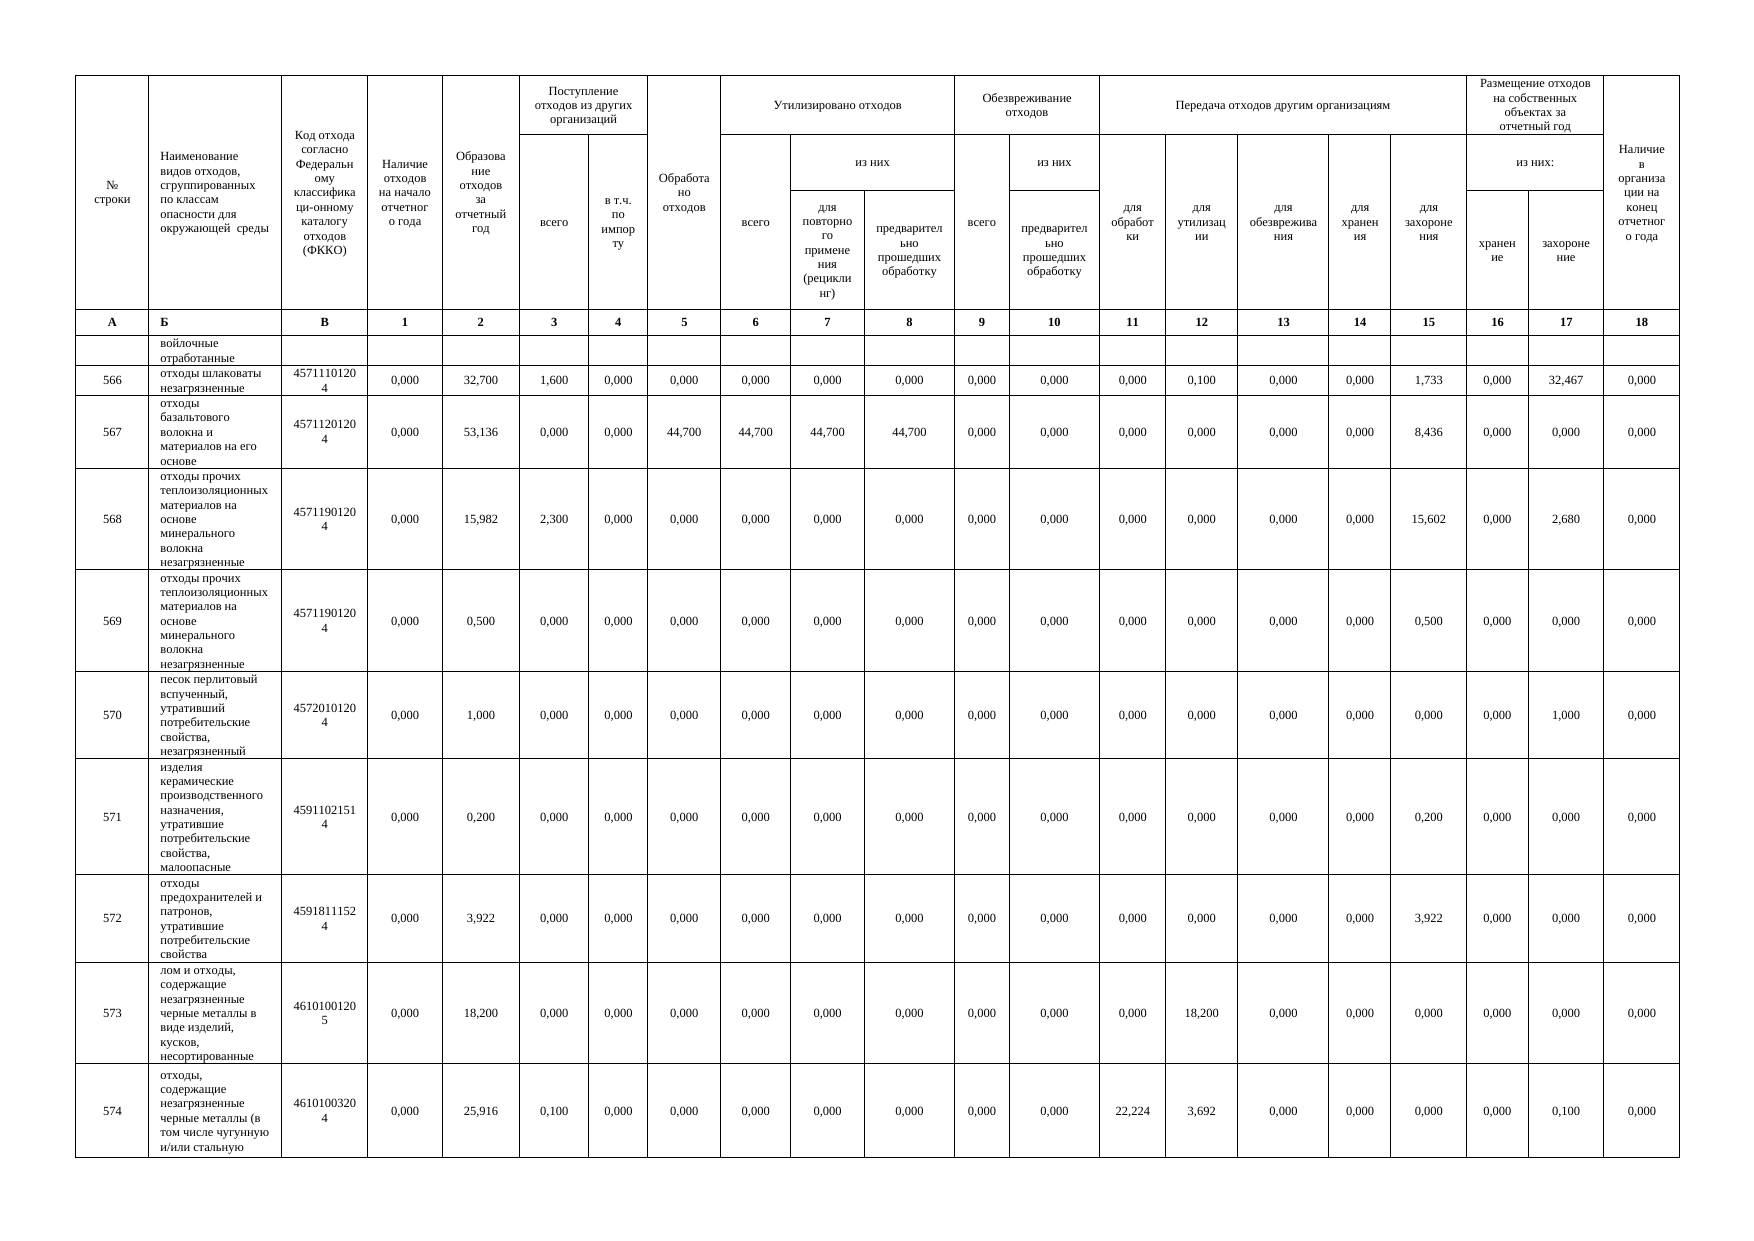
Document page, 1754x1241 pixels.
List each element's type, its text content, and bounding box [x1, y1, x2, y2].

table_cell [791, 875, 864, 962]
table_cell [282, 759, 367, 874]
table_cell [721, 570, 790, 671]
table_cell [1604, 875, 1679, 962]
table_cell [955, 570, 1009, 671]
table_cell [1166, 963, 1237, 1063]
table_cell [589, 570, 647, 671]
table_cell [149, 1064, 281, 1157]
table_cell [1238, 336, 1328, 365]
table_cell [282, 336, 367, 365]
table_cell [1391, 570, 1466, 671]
table_cell А [76, 310, 148, 335]
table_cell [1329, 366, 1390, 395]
table_cell 9 [955, 310, 1009, 335]
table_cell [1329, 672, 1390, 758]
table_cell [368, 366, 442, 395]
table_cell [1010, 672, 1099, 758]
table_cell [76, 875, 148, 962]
table_cell В [282, 310, 367, 335]
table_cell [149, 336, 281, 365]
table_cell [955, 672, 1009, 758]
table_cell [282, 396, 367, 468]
table_cell из них [1010, 135, 1099, 190]
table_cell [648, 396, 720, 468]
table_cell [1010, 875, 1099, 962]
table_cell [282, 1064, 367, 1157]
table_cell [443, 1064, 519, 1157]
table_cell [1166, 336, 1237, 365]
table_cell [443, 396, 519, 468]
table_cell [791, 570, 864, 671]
table_cell 4 [589, 310, 647, 335]
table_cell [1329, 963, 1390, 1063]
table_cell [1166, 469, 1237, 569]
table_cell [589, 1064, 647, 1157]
table_cell 10 [1010, 310, 1099, 335]
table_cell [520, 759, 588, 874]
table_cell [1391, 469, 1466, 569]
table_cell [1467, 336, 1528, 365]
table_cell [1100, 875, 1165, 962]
table_header Обработано отходов [648, 76, 720, 308]
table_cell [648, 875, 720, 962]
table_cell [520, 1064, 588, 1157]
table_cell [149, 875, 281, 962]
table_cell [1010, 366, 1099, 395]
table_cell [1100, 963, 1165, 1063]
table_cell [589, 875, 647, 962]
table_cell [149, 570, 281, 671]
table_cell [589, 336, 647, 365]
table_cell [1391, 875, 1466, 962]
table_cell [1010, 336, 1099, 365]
table_cell для захоронения [1391, 135, 1466, 308]
table_cell в т.ч. по импорту [589, 135, 647, 308]
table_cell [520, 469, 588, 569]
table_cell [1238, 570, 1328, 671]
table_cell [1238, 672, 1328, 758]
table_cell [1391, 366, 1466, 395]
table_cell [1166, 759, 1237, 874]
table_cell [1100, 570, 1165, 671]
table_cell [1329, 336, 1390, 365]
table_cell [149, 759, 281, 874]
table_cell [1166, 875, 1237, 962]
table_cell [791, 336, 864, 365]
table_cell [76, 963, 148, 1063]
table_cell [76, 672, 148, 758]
table_cell 5 [648, 310, 720, 335]
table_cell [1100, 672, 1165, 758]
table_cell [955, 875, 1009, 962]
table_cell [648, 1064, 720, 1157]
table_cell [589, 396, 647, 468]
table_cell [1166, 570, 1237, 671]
table_cell для хранения [1329, 135, 1390, 308]
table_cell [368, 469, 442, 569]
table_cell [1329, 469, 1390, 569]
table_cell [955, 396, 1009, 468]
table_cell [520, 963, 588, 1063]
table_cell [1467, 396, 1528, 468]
table_header Утилизировано отходов [721, 76, 954, 133]
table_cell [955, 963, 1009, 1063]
table_cell из них: [1467, 135, 1603, 190]
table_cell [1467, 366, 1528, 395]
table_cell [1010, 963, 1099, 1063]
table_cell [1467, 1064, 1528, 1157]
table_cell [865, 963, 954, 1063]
table_cell 16 [1467, 310, 1528, 335]
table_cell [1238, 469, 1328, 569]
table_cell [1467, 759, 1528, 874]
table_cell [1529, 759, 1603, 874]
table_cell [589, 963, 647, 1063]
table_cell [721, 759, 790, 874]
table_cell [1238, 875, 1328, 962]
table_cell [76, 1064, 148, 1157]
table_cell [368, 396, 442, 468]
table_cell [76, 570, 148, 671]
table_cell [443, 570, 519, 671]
table_cell 11 [1100, 310, 1165, 335]
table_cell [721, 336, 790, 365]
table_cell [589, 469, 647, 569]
table_cell 18 [1604, 310, 1679, 335]
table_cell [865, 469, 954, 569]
table_cell 2 [443, 310, 519, 335]
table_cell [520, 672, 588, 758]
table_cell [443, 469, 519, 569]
table_header Обезвреживание отходов [955, 76, 1099, 133]
table_cell Б [149, 310, 281, 335]
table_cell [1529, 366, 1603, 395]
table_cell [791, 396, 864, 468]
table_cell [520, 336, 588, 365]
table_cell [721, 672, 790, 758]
table_cell всего [955, 135, 1009, 308]
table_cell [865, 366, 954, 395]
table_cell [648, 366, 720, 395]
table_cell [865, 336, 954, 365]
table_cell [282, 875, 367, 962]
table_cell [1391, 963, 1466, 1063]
table_cell 3 [520, 310, 588, 335]
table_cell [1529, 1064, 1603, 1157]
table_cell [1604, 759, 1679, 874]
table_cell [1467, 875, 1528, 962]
table_cell для обработки [1100, 135, 1165, 308]
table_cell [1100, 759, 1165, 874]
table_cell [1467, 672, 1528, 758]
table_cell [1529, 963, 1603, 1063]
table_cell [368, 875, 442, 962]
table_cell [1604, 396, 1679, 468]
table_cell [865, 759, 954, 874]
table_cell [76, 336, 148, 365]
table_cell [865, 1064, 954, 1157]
table_cell 13 [1238, 310, 1328, 335]
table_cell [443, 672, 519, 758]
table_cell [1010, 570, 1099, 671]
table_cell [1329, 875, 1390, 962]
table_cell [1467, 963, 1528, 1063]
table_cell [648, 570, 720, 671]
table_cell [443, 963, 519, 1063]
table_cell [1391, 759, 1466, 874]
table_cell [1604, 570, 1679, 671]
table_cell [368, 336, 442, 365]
table_cell хранение [1467, 191, 1528, 308]
table_header Наличие отходов на начало отчетного года [368, 76, 442, 308]
table_header Наличие в организации на конец отчетного года [1604, 76, 1679, 308]
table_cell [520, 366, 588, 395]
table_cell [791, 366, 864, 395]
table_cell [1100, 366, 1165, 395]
table_cell из них [791, 135, 954, 190]
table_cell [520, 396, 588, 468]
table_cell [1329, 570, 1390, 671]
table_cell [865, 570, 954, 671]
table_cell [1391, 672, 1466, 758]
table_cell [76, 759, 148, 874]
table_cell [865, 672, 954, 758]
table_cell 8 [865, 310, 954, 335]
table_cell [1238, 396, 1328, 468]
table_cell 17 [1529, 310, 1603, 335]
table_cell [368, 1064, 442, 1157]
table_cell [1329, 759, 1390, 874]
table_cell для обезвреживания [1238, 135, 1328, 308]
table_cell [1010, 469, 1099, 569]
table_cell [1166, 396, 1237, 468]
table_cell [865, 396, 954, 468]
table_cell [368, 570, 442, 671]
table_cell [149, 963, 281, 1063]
table_cell 15 [1391, 310, 1466, 335]
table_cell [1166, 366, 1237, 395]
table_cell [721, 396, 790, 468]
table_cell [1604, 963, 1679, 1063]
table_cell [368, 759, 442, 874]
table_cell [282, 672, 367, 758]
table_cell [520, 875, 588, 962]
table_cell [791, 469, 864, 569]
table_cell 14 [1329, 310, 1390, 335]
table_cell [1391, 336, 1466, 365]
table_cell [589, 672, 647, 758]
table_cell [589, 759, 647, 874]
table_header Наименование видов отходов, сгруппированных по классам опасности для окружающей среды [149, 76, 281, 308]
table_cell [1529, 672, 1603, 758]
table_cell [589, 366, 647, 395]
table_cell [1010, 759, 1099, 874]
table_cell предварительно прошедших обработку [1010, 191, 1099, 308]
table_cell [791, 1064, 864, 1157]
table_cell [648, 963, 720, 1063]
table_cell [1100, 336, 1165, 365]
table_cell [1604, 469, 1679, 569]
table_header Поступление отходов из других организаций [520, 76, 647, 133]
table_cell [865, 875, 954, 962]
table_header Код отхода согласно Федеральному классификаци-онному каталогу отходов (ФККО) [282, 76, 367, 308]
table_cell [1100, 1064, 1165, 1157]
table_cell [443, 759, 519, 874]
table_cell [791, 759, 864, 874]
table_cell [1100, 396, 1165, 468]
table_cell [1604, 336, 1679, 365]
table_header Передача отходов другим организациям [1100, 76, 1466, 133]
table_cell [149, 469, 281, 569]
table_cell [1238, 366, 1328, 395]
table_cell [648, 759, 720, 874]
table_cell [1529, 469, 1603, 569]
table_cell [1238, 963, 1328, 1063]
table_cell для утилизации [1166, 135, 1237, 308]
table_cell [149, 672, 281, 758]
table_header Размещение отходов на собственных объектах за отчетный год [1467, 76, 1603, 133]
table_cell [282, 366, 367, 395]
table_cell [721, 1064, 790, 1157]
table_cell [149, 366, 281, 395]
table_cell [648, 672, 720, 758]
table_cell 12 [1166, 310, 1237, 335]
table_cell 1 [368, 310, 442, 335]
table_cell всего [721, 135, 790, 308]
table_cell 7 [791, 310, 864, 335]
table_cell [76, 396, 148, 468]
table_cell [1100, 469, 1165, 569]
table_header Образование отходов за отчетный год [443, 76, 519, 308]
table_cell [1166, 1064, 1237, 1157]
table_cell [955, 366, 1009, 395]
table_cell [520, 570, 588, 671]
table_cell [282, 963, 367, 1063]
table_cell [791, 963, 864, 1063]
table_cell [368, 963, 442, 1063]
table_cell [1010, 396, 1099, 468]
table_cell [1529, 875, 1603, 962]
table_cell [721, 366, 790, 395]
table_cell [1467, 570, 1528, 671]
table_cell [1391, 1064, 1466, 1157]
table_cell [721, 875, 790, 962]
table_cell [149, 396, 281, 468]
table_header № строки [76, 76, 148, 308]
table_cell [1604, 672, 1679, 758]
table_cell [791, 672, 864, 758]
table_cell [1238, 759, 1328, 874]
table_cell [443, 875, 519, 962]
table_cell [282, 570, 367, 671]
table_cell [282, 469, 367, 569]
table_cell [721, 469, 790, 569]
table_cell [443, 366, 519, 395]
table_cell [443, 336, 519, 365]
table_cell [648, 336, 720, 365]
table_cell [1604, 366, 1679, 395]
table_cell всего [520, 135, 588, 308]
table_cell для повторного применения (рециклинг) [791, 191, 864, 308]
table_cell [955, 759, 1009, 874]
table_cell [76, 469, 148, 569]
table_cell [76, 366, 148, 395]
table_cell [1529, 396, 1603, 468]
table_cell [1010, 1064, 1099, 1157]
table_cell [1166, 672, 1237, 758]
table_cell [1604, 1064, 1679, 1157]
table_cell 6 [721, 310, 790, 335]
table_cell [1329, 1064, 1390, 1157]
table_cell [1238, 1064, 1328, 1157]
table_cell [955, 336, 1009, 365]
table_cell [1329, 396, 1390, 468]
table_cell захоронение [1529, 191, 1603, 308]
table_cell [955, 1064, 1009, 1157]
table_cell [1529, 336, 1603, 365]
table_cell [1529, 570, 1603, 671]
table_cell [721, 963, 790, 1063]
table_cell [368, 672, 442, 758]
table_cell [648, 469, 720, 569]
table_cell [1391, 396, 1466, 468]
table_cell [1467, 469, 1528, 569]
table_cell предварительно прошедших обработку [865, 191, 954, 308]
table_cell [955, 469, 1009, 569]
